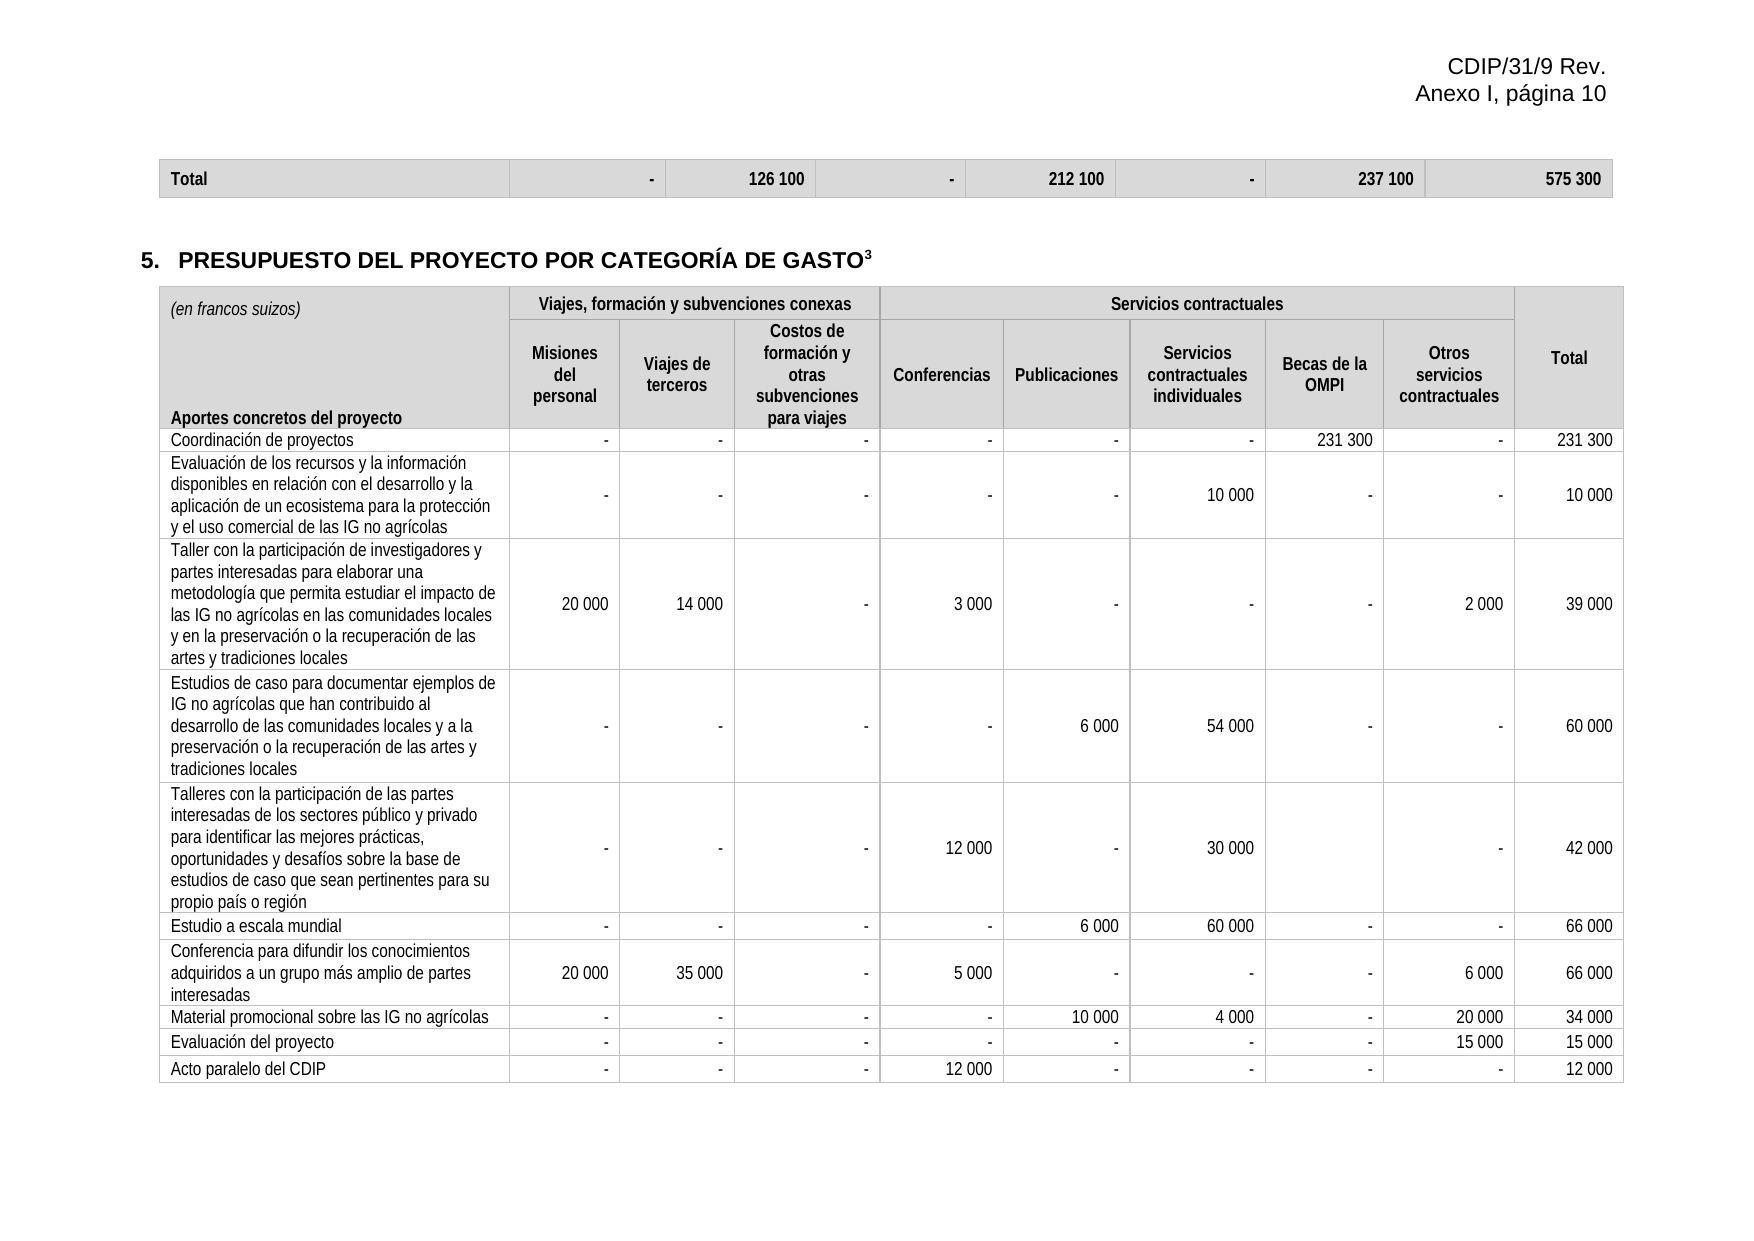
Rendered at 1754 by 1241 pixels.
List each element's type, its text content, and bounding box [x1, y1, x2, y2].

table_cell - [510, 1006, 619, 1028]
table_cell - [510, 160, 665, 197]
table_cell - [1266, 670, 1383, 782]
table_cell - [881, 452, 1003, 538]
table_header Servicios contractuales [881, 287, 1514, 319]
table_cell - [881, 913, 1003, 939]
table_cell 231 300 [1515, 429, 1623, 451]
table_cell Talleres con la participación de las partes interesadas de los sectores público y privado para identificar las mejores prácticas, oportunidades y desafíos sobre la base de estudios de caso que sean pertinentes para su propio país o región [160, 783, 509, 912]
table_cell - [735, 940, 879, 1005]
table_cell - [510, 429, 619, 451]
table_cell 6 000 [1384, 940, 1514, 1005]
table_cell 2 000 [1384, 539, 1514, 668]
table_cell Total [160, 160, 509, 197]
table_cell - [1266, 1056, 1383, 1082]
table_cell 126 100 [666, 160, 815, 197]
table_cell Otros servicios contractuales [1384, 320, 1514, 428]
table_cell - [881, 1006, 1003, 1028]
table_cell - [1004, 539, 1129, 668]
table_cell Taller con la participación de investigadores y partes interesadas para elaborar una metodología que permita estudiar el impacto de las IG no agrícolas en las comunidades locales y en la preservación o la recuperación de las artes y tradiciones locales [160, 539, 509, 668]
table_cell - [1266, 913, 1383, 939]
table_header Total [1515, 287, 1623, 428]
table_cell - [1004, 1056, 1129, 1082]
table_cell Material promocional sobre las IG no agrícolas [160, 1006, 509, 1028]
table_cell - [1266, 1029, 1383, 1055]
table_cell 35 000 [620, 940, 734, 1005]
table_cell Conferencias [881, 320, 1003, 428]
table_cell Coordinación de proyectos [160, 429, 509, 451]
table_cell - [1116, 160, 1265, 197]
table_cell - [881, 1029, 1003, 1055]
table_cell - [1384, 452, 1514, 538]
table_cell - [1266, 452, 1383, 538]
table_cell [1266, 783, 1383, 912]
table_cell 15 000 [1384, 1029, 1514, 1055]
table_cell Servicios contractuales individuales [1131, 320, 1265, 428]
table_cell - [510, 452, 619, 538]
table_cell - [881, 670, 1003, 782]
table_cell - [620, 429, 734, 451]
table_cell 10 000 [1515, 452, 1623, 538]
table_cell Estudio a escala mundial [160, 913, 509, 939]
table_cell Estudios de caso para documentar ejemplos de IG no agrícolas que han contribuido al desarrollo de las comunidades locales y a la preservación o la recuperación de las artes y tradiciones locales [160, 670, 509, 782]
table_cell 39 000 [1515, 539, 1623, 668]
table_cell 237 100 [1266, 160, 1424, 197]
table_cell 20 000 [510, 539, 619, 668]
table_cell Viajes de terceros [620, 320, 734, 428]
table_cell - [620, 452, 734, 538]
table_cell 60 000 [1131, 913, 1265, 939]
table_cell - [620, 1029, 734, 1055]
table_cell 6 000 [1004, 670, 1129, 782]
table_cell 575 300 [1426, 160, 1612, 197]
table_cell Costos de formación y otras subvenciones para viajes [735, 320, 879, 428]
table_cell - [1266, 539, 1383, 668]
table_cell Misiones del personal [510, 320, 619, 428]
table_cell 20 000 [510, 940, 619, 1005]
table_cell - [816, 160, 965, 197]
table_cell Aportes concretos del proyecto [160, 319, 509, 428]
table_cell - [1131, 1056, 1265, 1082]
table_cell 6 000 [1004, 913, 1129, 939]
table_cell - [510, 1029, 619, 1055]
table_cell - [510, 913, 619, 939]
table_cell 15 000 [1515, 1029, 1623, 1055]
table_cell - [1266, 1006, 1383, 1028]
table_cell - [735, 670, 879, 782]
table_cell 10 000 [1004, 1006, 1129, 1028]
table_cell - [881, 429, 1003, 451]
table_cell 20 000 [1384, 1006, 1514, 1028]
table_header Viajes, formación y subvenciones conexas [510, 287, 879, 319]
table_cell - [1004, 452, 1129, 538]
table_cell - [620, 670, 734, 782]
table_cell 66 000 [1515, 913, 1623, 939]
list PRESUPUESTO DEL PROYECTO POR CATEGORÍA DE GASTO3 [141, 247, 1606, 274]
table_cell 54 000 [1131, 670, 1265, 782]
table_cell - [1004, 783, 1129, 912]
table_cell 4 000 [1131, 1006, 1265, 1028]
table_cell 212 100 [966, 160, 1115, 197]
table_cell Conferencia para difundir los conocimientos adquiridos a un grupo más amplio de partes interesadas [160, 940, 509, 1005]
table_cell - [1384, 1056, 1514, 1082]
table_cell - [735, 1056, 879, 1082]
table_cell - [620, 1056, 734, 1082]
table_cell 10 000 [1131, 452, 1265, 538]
table_cell - [1266, 940, 1383, 1005]
table_cell 5 000 [881, 940, 1003, 1005]
table_cell 14 000 [620, 539, 734, 668]
table_cell - [1384, 429, 1514, 451]
table_cell - [620, 913, 734, 939]
table_cell 60 000 [1515, 670, 1623, 782]
table_cell - [735, 1006, 879, 1028]
table_cell - [1131, 429, 1265, 451]
table_cell Becas de la OMPI [1266, 320, 1383, 428]
table_cell - [620, 1006, 734, 1028]
table_cell - [1384, 783, 1514, 912]
table_cell - [735, 539, 879, 668]
table_cell 30 000 [1131, 783, 1265, 912]
table_cell - [735, 452, 879, 538]
table_header (en francos suizos) [160, 287, 509, 319]
table_cell - [510, 1056, 619, 1082]
table_cell 34 000 [1515, 1006, 1623, 1028]
table_cell 231 300 [1266, 429, 1383, 451]
table_cell - [1384, 913, 1514, 939]
table_cell Acto paralelo del CDIP [160, 1056, 509, 1082]
table_cell 42 000 [1515, 783, 1623, 912]
table_cell - [1384, 670, 1514, 782]
table_cell Evaluación del proyecto [160, 1029, 509, 1055]
table_cell - [1131, 1029, 1265, 1055]
table_cell 66 000 [1515, 940, 1623, 1005]
table_cell - [1004, 940, 1129, 1005]
table_cell - [620, 783, 734, 912]
table_cell Evaluación de los recursos y la información disponibles en relación con el desarrollo y la aplicación de un ecosistema para la protección y el uso comercial de las IG no agrícolas [160, 452, 509, 538]
table_cell - [510, 783, 619, 912]
table_cell - [735, 783, 879, 912]
table_cell 12 000 [881, 1056, 1003, 1082]
table_cell Publicaciones [1004, 320, 1129, 428]
table_cell - [735, 913, 879, 939]
table_cell 3 000 [881, 539, 1003, 668]
table_cell 12 000 [881, 783, 1003, 912]
table_cell - [735, 429, 879, 451]
table_cell - [1004, 1029, 1129, 1055]
table_cell 12 000 [1515, 1056, 1623, 1082]
table_cell - [1131, 940, 1265, 1005]
table_cell - [510, 670, 619, 782]
table_cell - [1004, 429, 1129, 451]
table_cell - [1131, 539, 1265, 668]
table_cell - [735, 1029, 879, 1055]
